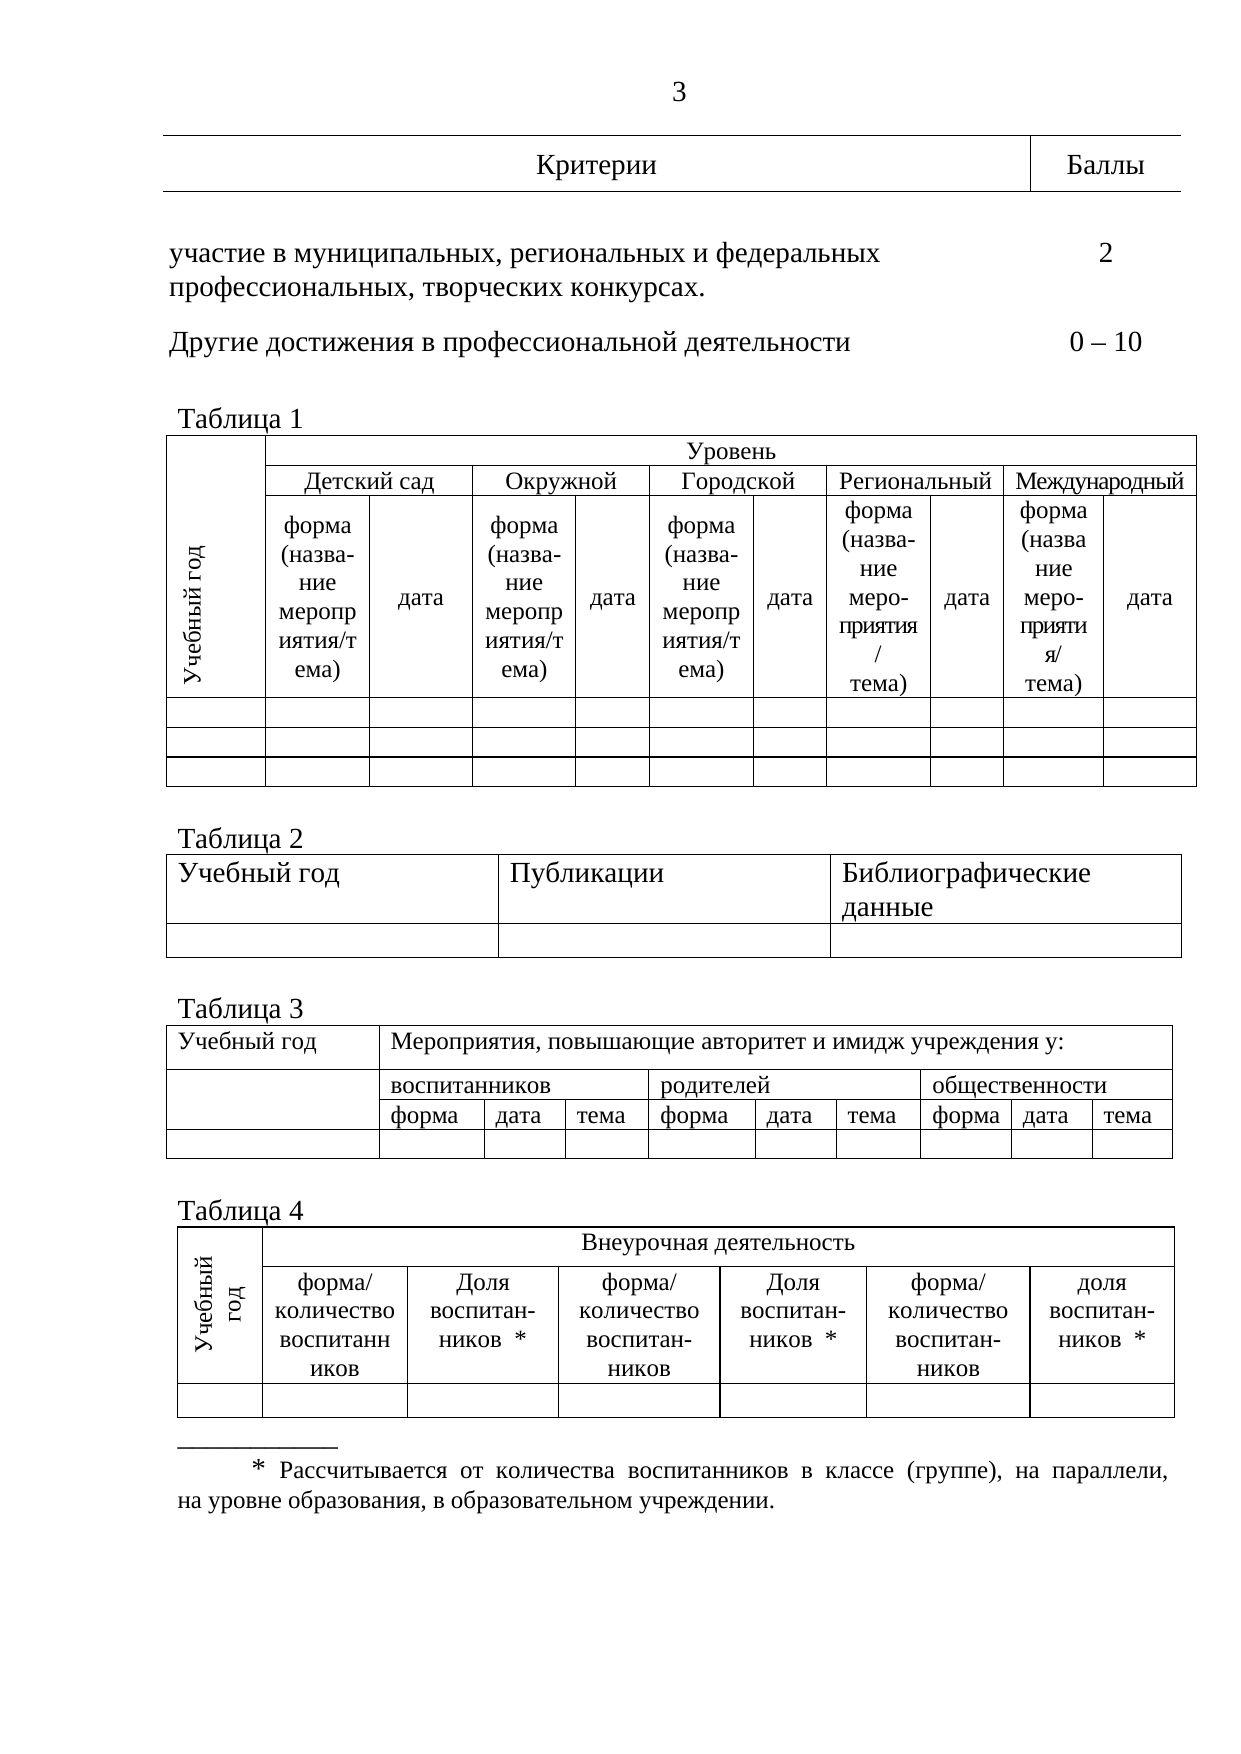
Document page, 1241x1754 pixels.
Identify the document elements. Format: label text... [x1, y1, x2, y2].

table_cell [1104, 728, 1196, 756]
table_cell [566, 1130, 648, 1158]
text Таблица 2 [177, 821, 1181, 854]
text Таблица 4 [177, 1193, 1181, 1226]
table_cell дата [576, 496, 649, 697]
table_header Учебный год [178, 1228, 262, 1382]
table_cell [167, 758, 265, 786]
table_cell Доля воспитан-ников * [721, 1267, 866, 1382]
table_cell [831, 924, 1181, 957]
table_cell 0 – 10 [1030, 313, 1181, 368]
table_cell [1104, 698, 1196, 727]
table_cell дата [754, 496, 826, 697]
table_cell воспитанников [380, 1070, 648, 1099]
text ___________ [177, 1418, 1181, 1452]
table_header Учебный год [167, 855, 498, 922]
table_cell [1093, 1130, 1172, 1158]
table_cell [370, 728, 472, 756]
table_cell форма [921, 1100, 1011, 1128]
table_cell форма/ количество воспитан-ников [559, 1267, 719, 1382]
table_cell общественности [921, 1070, 1172, 1099]
table_cell Доля воспитан-ников * [408, 1267, 558, 1382]
table_cell [931, 728, 1003, 756]
table_cell [756, 1130, 836, 1158]
table_cell [559, 1384, 719, 1417]
table_cell [576, 758, 649, 786]
table_cell родителей [649, 1070, 920, 1099]
table_cell форма (назва-ние мероприятия/тема) [473, 496, 575, 697]
table_header Уровень [266, 436, 1196, 465]
table_cell [721, 1384, 866, 1417]
table_cell Другие достижения в профессиональной деятельности [163, 313, 1030, 368]
table_cell [473, 728, 575, 756]
table_cell [485, 1130, 565, 1158]
table_cell форма (назва-ние меро-приятия/ тема) [827, 496, 930, 697]
table_header Учебный год [167, 1026, 379, 1069]
table_cell доля воспитан-ников * [1031, 1267, 1174, 1382]
table_cell [650, 758, 753, 786]
table_cell дата [370, 496, 472, 697]
table_cell [931, 758, 1003, 786]
table_cell Международный [1004, 466, 1196, 494]
table_cell Детский сад [266, 466, 472, 494]
table_cell [837, 1130, 920, 1158]
table_cell дата [931, 496, 1003, 697]
table_header Баллы [1031, 136, 1181, 191]
text Таблица 1 [177, 401, 1181, 435]
table_cell [167, 728, 265, 756]
table_header Библиографические данные [831, 855, 1181, 922]
table_cell [649, 1130, 755, 1158]
table_cell [266, 698, 369, 727]
table_cell [754, 758, 826, 786]
table_cell Городской [650, 466, 826, 494]
table_cell форма (назва-ние мероприятия/тема) [266, 496, 369, 697]
table_header Внеурочная деятельность [263, 1228, 1174, 1266]
table_cell [370, 758, 472, 786]
table_cell [167, 924, 498, 957]
table_cell дата [485, 1100, 565, 1128]
table_cell дата [1104, 496, 1196, 697]
table_cell форма/ количество воспитан-ников [867, 1267, 1029, 1382]
table_cell [576, 698, 649, 727]
table_cell Окружной [473, 466, 649, 494]
table_cell [1004, 728, 1103, 756]
table_cell [931, 698, 1003, 727]
table_cell [266, 728, 369, 756]
table_cell форма (назва-ние мероприятия/тема) [650, 496, 753, 697]
table_cell [827, 698, 930, 727]
table_header Публикации [499, 855, 830, 922]
table_header Учебный год [167, 436, 265, 697]
table_cell [266, 758, 369, 786]
table_cell [473, 698, 575, 727]
table_cell [263, 1384, 407, 1417]
table_cell тема [566, 1100, 648, 1128]
table_cell [1012, 1130, 1092, 1158]
table_cell тема [837, 1100, 920, 1128]
table_cell форма [380, 1100, 484, 1128]
table_cell [827, 758, 930, 786]
text Таблица 3 [177, 992, 1181, 1025]
table_cell [473, 758, 575, 786]
table_header Критерии [163, 136, 1030, 191]
table_cell тема [1093, 1100, 1172, 1128]
table_cell [1031, 1384, 1174, 1417]
table_cell [1004, 698, 1103, 727]
table_cell дата [1012, 1100, 1092, 1128]
table_cell [408, 1384, 558, 1417]
table_cell форма/количество воспитанников [263, 1267, 407, 1382]
table_cell [650, 728, 753, 756]
table_cell форма (название меро-приятия/ тема) [1004, 496, 1103, 697]
table_cell [167, 698, 265, 727]
table_cell Региональный [827, 466, 1003, 494]
table_cell [576, 728, 649, 756]
table_cell [1104, 758, 1196, 786]
table_header Мероприятия, повышающие авторитет и имидж учреждения у: [380, 1026, 1172, 1069]
table_cell [1004, 758, 1103, 786]
table_cell [754, 698, 826, 727]
table_cell [754, 728, 826, 756]
table_cell форма [649, 1100, 755, 1128]
table_cell [380, 1130, 484, 1158]
table_cell [167, 1070, 379, 1128]
table_cell [370, 698, 472, 727]
table_cell [167, 1130, 379, 1158]
table_cell [827, 728, 930, 756]
text * Рассчитывается от количества воспитанников в классе (группе), на параллели, на уровне образования, в образовательном учреждении. [177, 1452, 1181, 1514]
table_cell [499, 924, 830, 957]
table_cell [921, 1130, 1011, 1158]
table_cell [650, 698, 753, 727]
table_cell дата [756, 1100, 836, 1128]
table_cell [867, 1384, 1029, 1417]
table_cell [178, 1384, 262, 1417]
